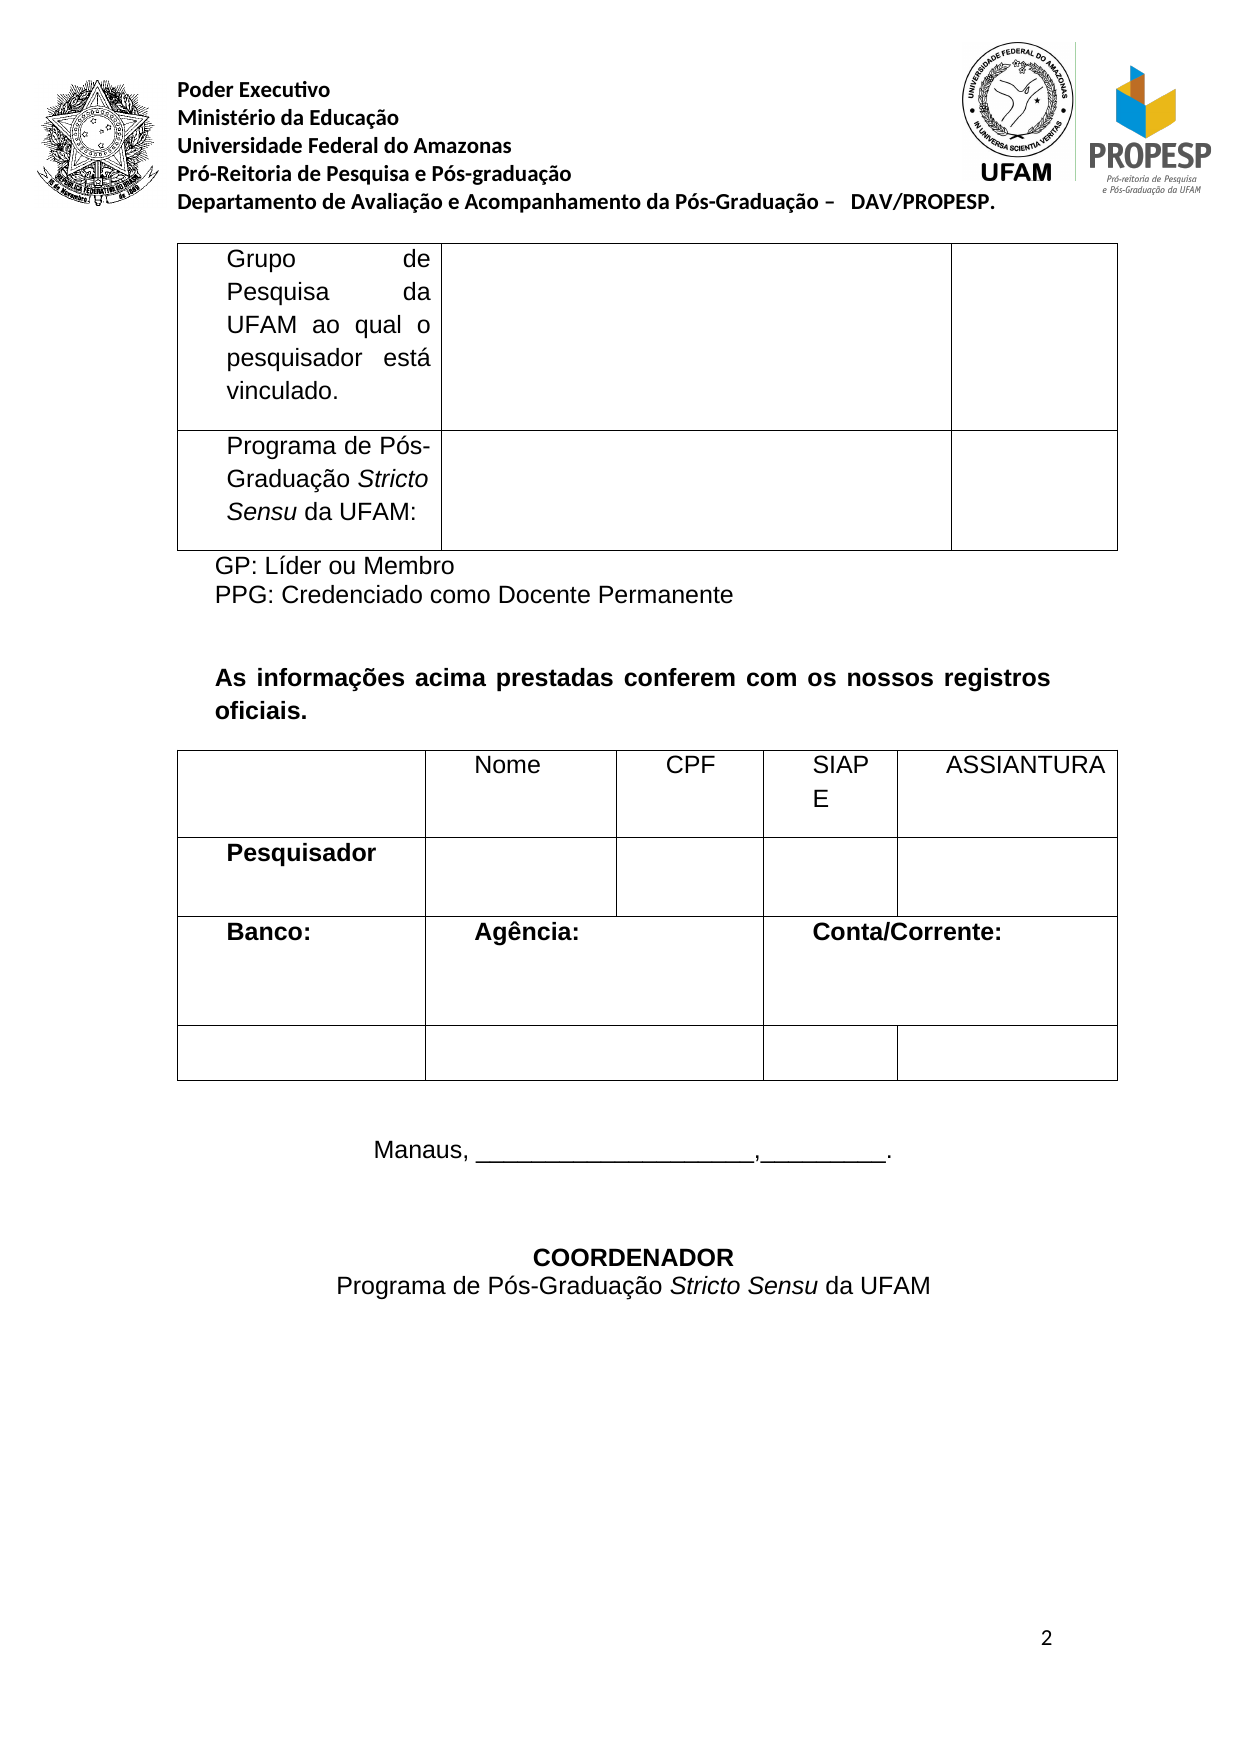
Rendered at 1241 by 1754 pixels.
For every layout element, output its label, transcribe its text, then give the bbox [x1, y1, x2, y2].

table_header [442, 244, 951, 430]
table_cell [898, 838, 1117, 916]
picture [34, 80, 167, 208]
table_header CPF [617, 751, 763, 837]
list COORDENADOR [214, 1242, 1052, 1271]
table_cell [178, 1026, 425, 1080]
table_cell Programa de Pós-Graduação Stricto Sensu da UFAM: [178, 431, 441, 550]
table_cell [426, 1026, 763, 1080]
table_header ASSIANTURA [898, 751, 1117, 837]
table_cell [764, 838, 897, 916]
table_header Nome [426, 751, 616, 837]
table_cell Banco: [178, 917, 425, 1025]
table_cell Agência: [426, 917, 763, 1025]
table_header [178, 751, 425, 837]
table_cell [426, 838, 616, 916]
table_header Grupo de Pesquisa da UFAM ao qual o pesquisador está vinculado. [178, 244, 441, 430]
list As informações acima prestadas conferem com os nossos registros oficiais. [214, 663, 1052, 724]
picture [962, 42, 1076, 181]
list PPG: Credenciado como Docente Permanente [214, 580, 1052, 609]
list Programa de Pós-Graduação Stricto Sensu da UFAM [214, 1271, 1052, 1300]
table_header [952, 244, 1117, 430]
table_cell Pesquisador [178, 838, 425, 916]
table_header SIAPE [764, 751, 897, 837]
table_cell [617, 838, 763, 916]
table_cell [952, 431, 1117, 550]
table_cell Conta/Corrente: [764, 917, 1117, 1025]
list GP: Líder ou Membro [214, 551, 1052, 580]
table_cell [442, 431, 951, 550]
table_cell [898, 1026, 1117, 1080]
picture [1081, 56, 1220, 199]
list Manaus, ____________________,_________. [214, 1135, 1052, 1163]
table_cell [764, 1026, 897, 1080]
